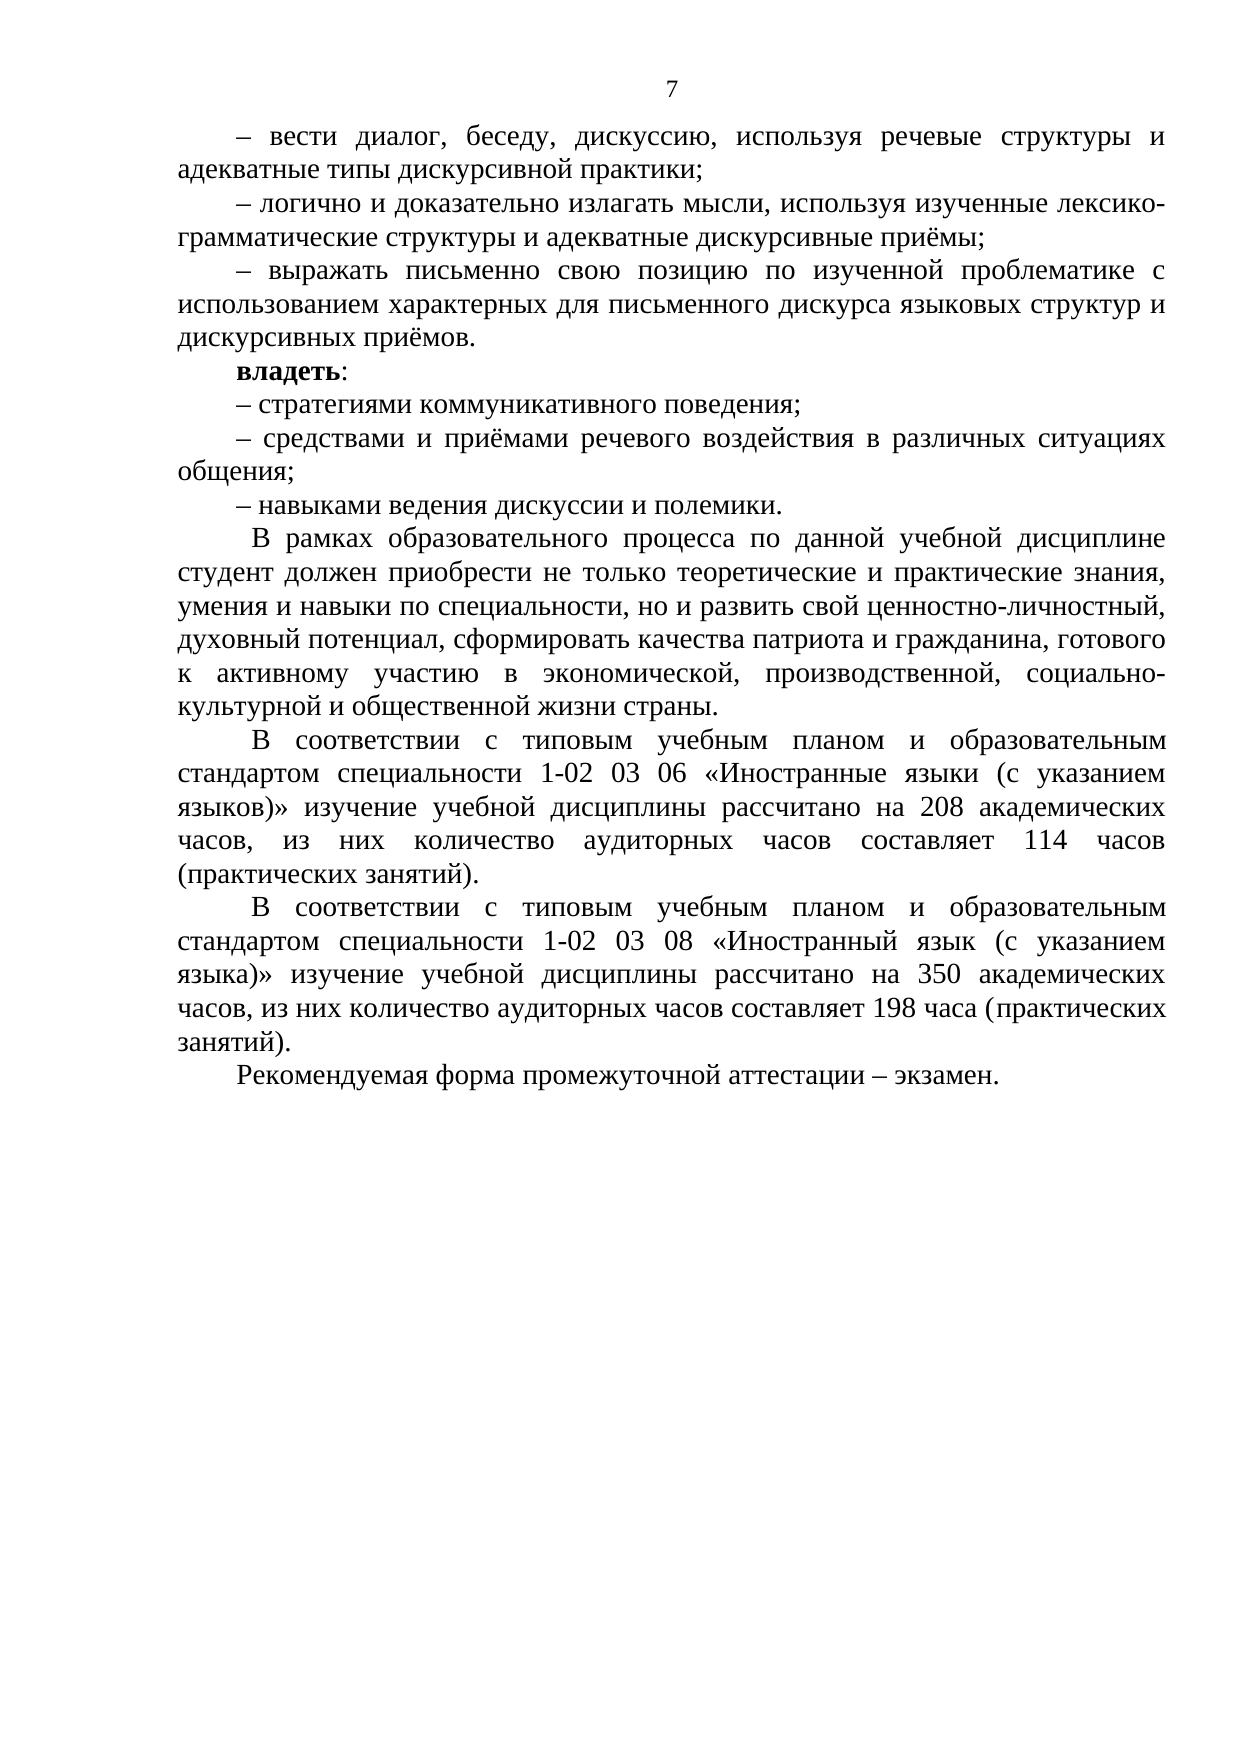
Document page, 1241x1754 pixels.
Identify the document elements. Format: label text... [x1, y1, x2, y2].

text – стратегиями коммуникативного поведения; [177, 386, 1167, 420]
text Рекомендуемая форма промежуточной аттестации – экзамен. [177, 1057, 1167, 1091]
text – выражать письменно свою позицию по изученной проблематике с использованием характерных для письменного дискурса языковых структур и дискурсивных приёмов. [177, 252, 1167, 353]
list – навыками ведения дискуссии и полемики. [177, 487, 1167, 521]
text В рамках образовательного процесса по данной учебной дисциплине студент должен приобрести не только теоретические и практические знания, умения и навыки по специальности, но и развить свой ценностно-личностный, духовный потенциал, сформировать качества патриота и гражданина, готового к активному участию в экономической, производственной, социально-культурной и общественной жизни страны. [177, 521, 1167, 722]
text – средствами и приёмами речевого воздействия в различных ситуациях общения; [177, 420, 1167, 487]
text В соответствии с типовым учебным планом и образовательным стандартом специальности 1-02 03 08 «Иностранный язык (с указанием языка)» изучение учебной дисциплины рассчитано на 350 академических часов, из них количество аудиторных часов составляет 198 часа (практических занятий). [177, 889, 1167, 1057]
text В соответствии с типовым учебным планом и образовательным стандартом специальности 1-02 03 06 «Иностранные языки (с указанием языков)» изучение учебной дисциплины рассчитано на 208 академических часов, из них количество аудиторных часов составляет 114 часов (практических занятий). [177, 722, 1167, 889]
text владеть: [177, 353, 1167, 386]
text – логично и доказательно излагать мысли, используя изученные лексико-грамматические структуры и адекватные дискурсивные приёмы; [177, 185, 1167, 252]
text – вести диалог, беседу, дискуссию, используя речевые структуры и адекватные типы дискурсивной практики; [177, 118, 1167, 185]
